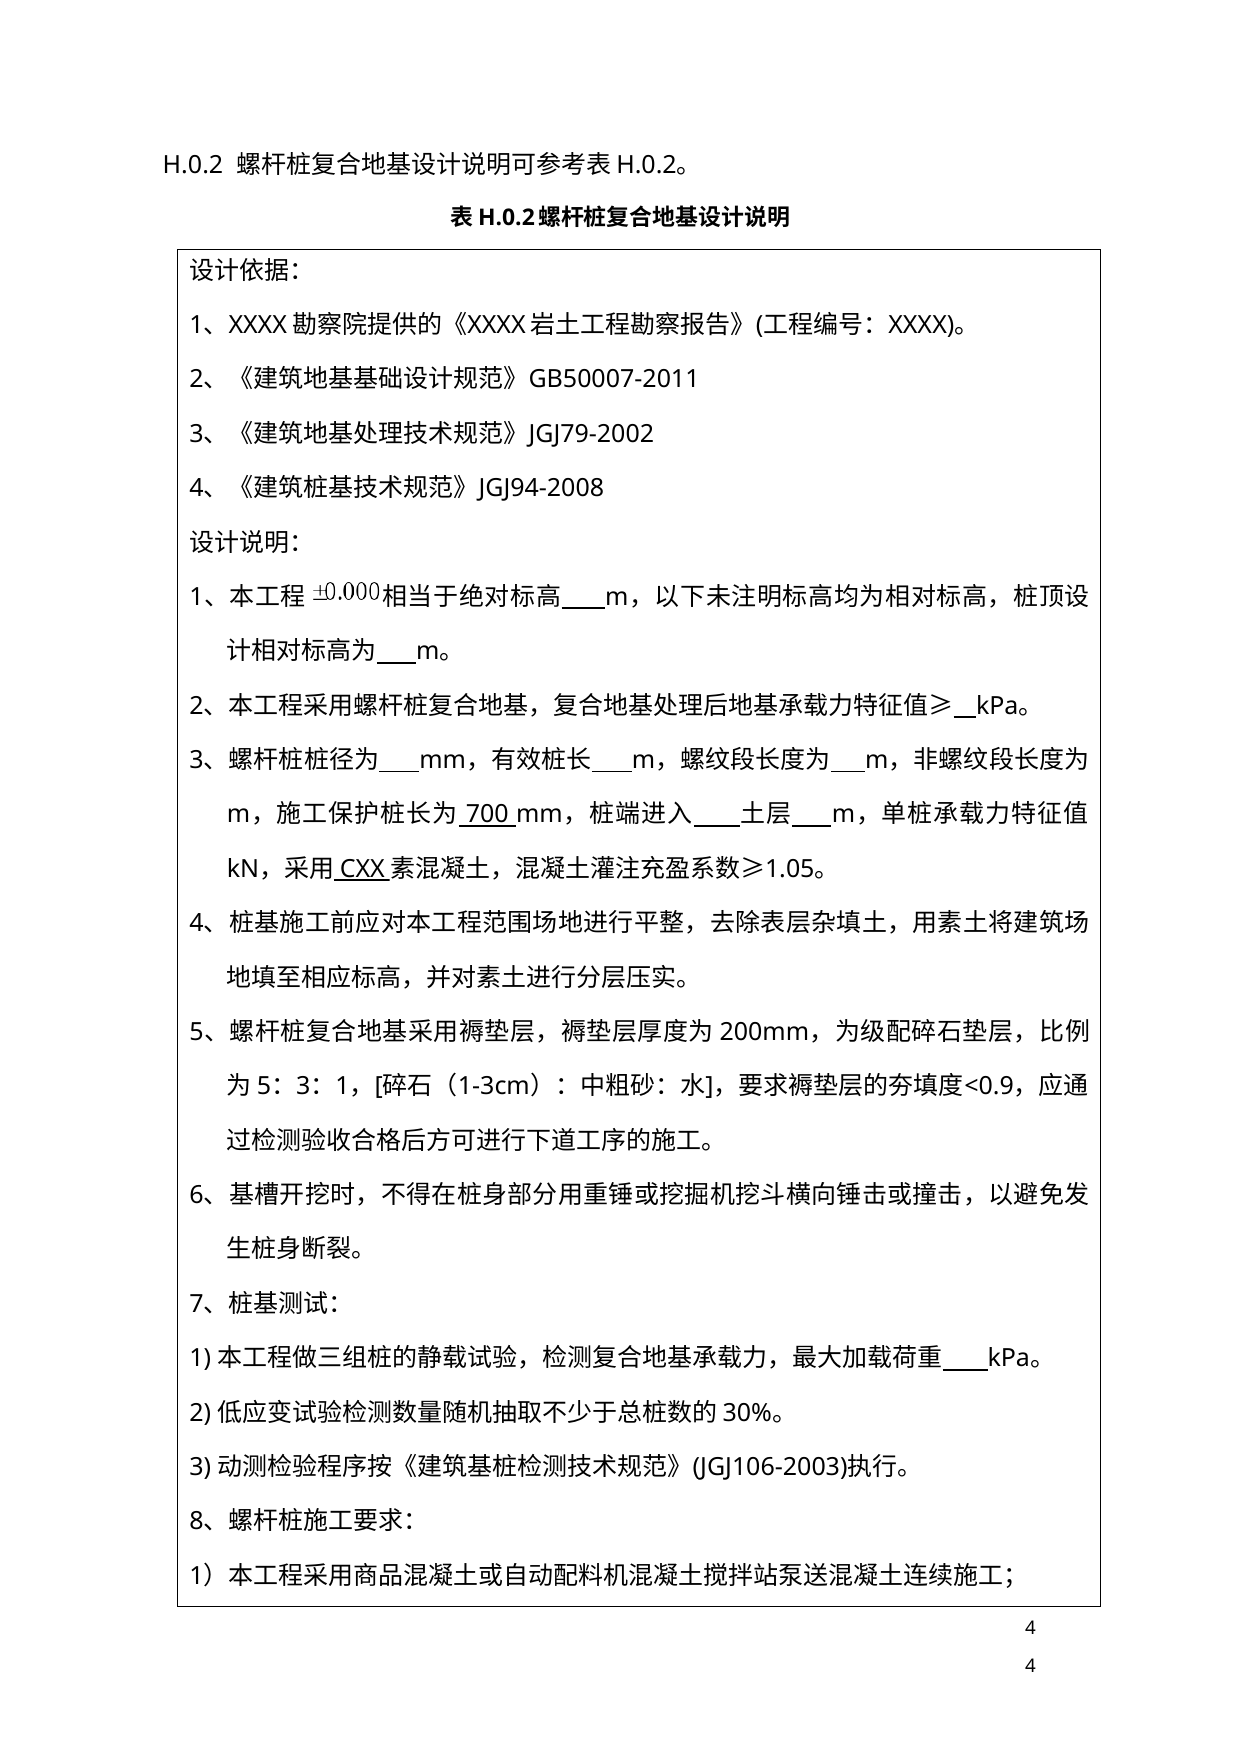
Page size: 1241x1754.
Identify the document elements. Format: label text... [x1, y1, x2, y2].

text 表H.0.2 螺杆桩复合地基设计说明 [162, 199, 1078, 232]
text H.0.2 螺杆桩复合地基设计说明可参考表H.0.2。 [162, 145, 1078, 181]
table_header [178, 250, 1100, 1606]
